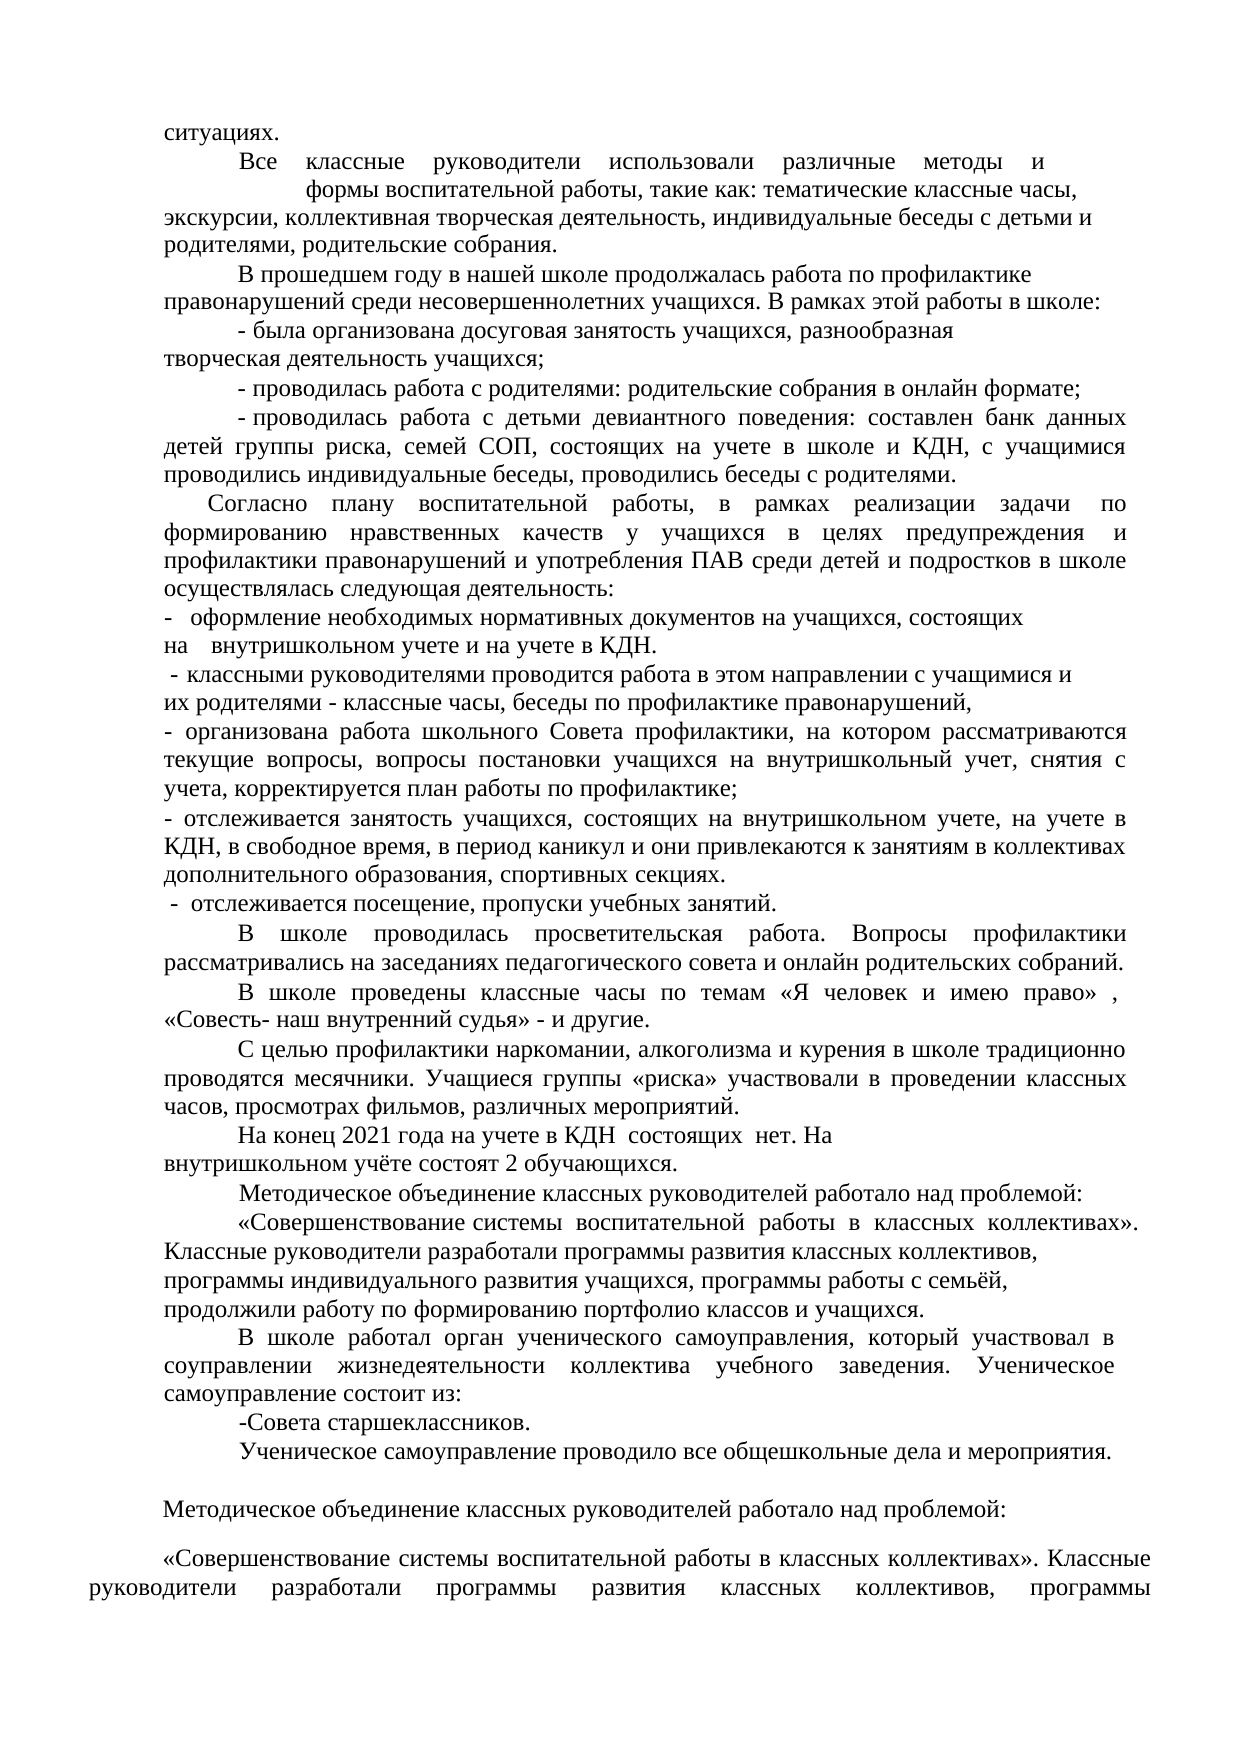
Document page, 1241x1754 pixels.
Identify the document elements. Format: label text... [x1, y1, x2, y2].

list проводилась работа с детьми девиантного поведения: составлен банк данных детей группы риска, семей СОП, состоящих на учете в школе и КДН, с учащимися проводились индивидуальные беседы, проводились беседы с родителями. [163, 403, 1127, 488]
list организована работа школьного Совета профилактики, на котором рассматриваются текущие вопросы, вопросы постановки учащихся на внутришкольный учет, снятия с учета, корректируется план работы по профилактике; [163, 717, 1127, 801]
text В школе проведены классные часы по темам «Я человек и имею право» , «Совесть- наш внутренний судья» - и другие. [163, 978, 1119, 1033]
text С целью профилактики наркомании, алкоголизма и курения в школе традиционно проводятся месячники. Учащиеся группы «риска» участвовали в проведении классных часов, просмотрах фильмов, различных мероприятий. [163, 1035, 1127, 1120]
list отслеживается занятость учащихся, состоящих на внутришкольном учете, на учете в КДН, в свободное время, в период каникул и они привлекаются к занятиям в коллективах дополнительного образования, спортивных секциях. [163, 803, 1127, 888]
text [88, 1543, 1152, 1601]
text Ученическое самоуправление проводило все общешкольные дела и мероприятия. [238, 1436, 1152, 1465]
list классными руководителями проводится работа в этом направлении с учащимися и их родителями - классные часы, беседы по профилактике правонарушений, [163, 660, 1084, 715]
list была организована досуговая занятость учащихся, разнообразная творческая деятельность учащихся; [163, 317, 1056, 372]
text В школе работал орган ученического самоуправления, который участвовал в соуправлении жизнедеятельности коллектива учебного заведения. Ученическое самоуправление состоит из: [163, 1322, 1114, 1407]
text Все классные руководители использовали различные методы и формы воспитательной работы, такие как: тематические классные часы, экскурсии, коллективная творческая деятельность, индивидуальные беседы с детьми и родителями, родительские собрания. [163, 148, 1126, 258]
text В школе проводилась просветительская работа. Вопросы профилактики рассматривались на заседаниях педагогического совета и онлайн родительских собраний. [163, 919, 1127, 976]
text В прошедшем году в нашей школе продолжалась работа по профилактике правонарушений среди несовершеннолетних учащихся. В рамках этой работы в школе: [163, 260, 1152, 315]
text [163, 118, 1152, 146]
text Методическое объединение классных руководителей работало над проблемой: [238, 1178, 1152, 1207]
text «Совершенствование системы воспитательной работы в классных коллективах». [237, 1208, 1152, 1236]
list оформление необходимых нормативных документов на учащихся, состоящих на внутришкольном учете и на учете в КДН. [163, 603, 1034, 658]
text На конец 2021 года на учете в КДН состоящих нет. На внутришкольном учёте состоят 2 обучающихся. [163, 1122, 960, 1177]
list отслеживается посещение, пропуски учебных занятий. [170, 888, 1152, 917]
list проводилась работа с родителями: родительские собрания в онлайн формате; [237, 373, 1152, 402]
text Согласно плану воспитательной работы, в рамках реализации задачи по формированию нравственных качеств у учащихся в целях предупреждения и профилактики правонарушений и употребления ПАВ среди детей и подростков в школе осуществлялась следующая деятельность: [163, 489, 1127, 602]
text Классные руководители разработали программы развития классных коллективов, программы индивидуального развития учащихся, программы работы с семьёй, продолжили работу по формированию портфолио классов и учащихся. [163, 1236, 1126, 1322]
text -Совета старшеклассников. [238, 1407, 1152, 1436]
text Методическое объединение классных руководителей работало над проблемой: [88, 1494, 1152, 1523]
